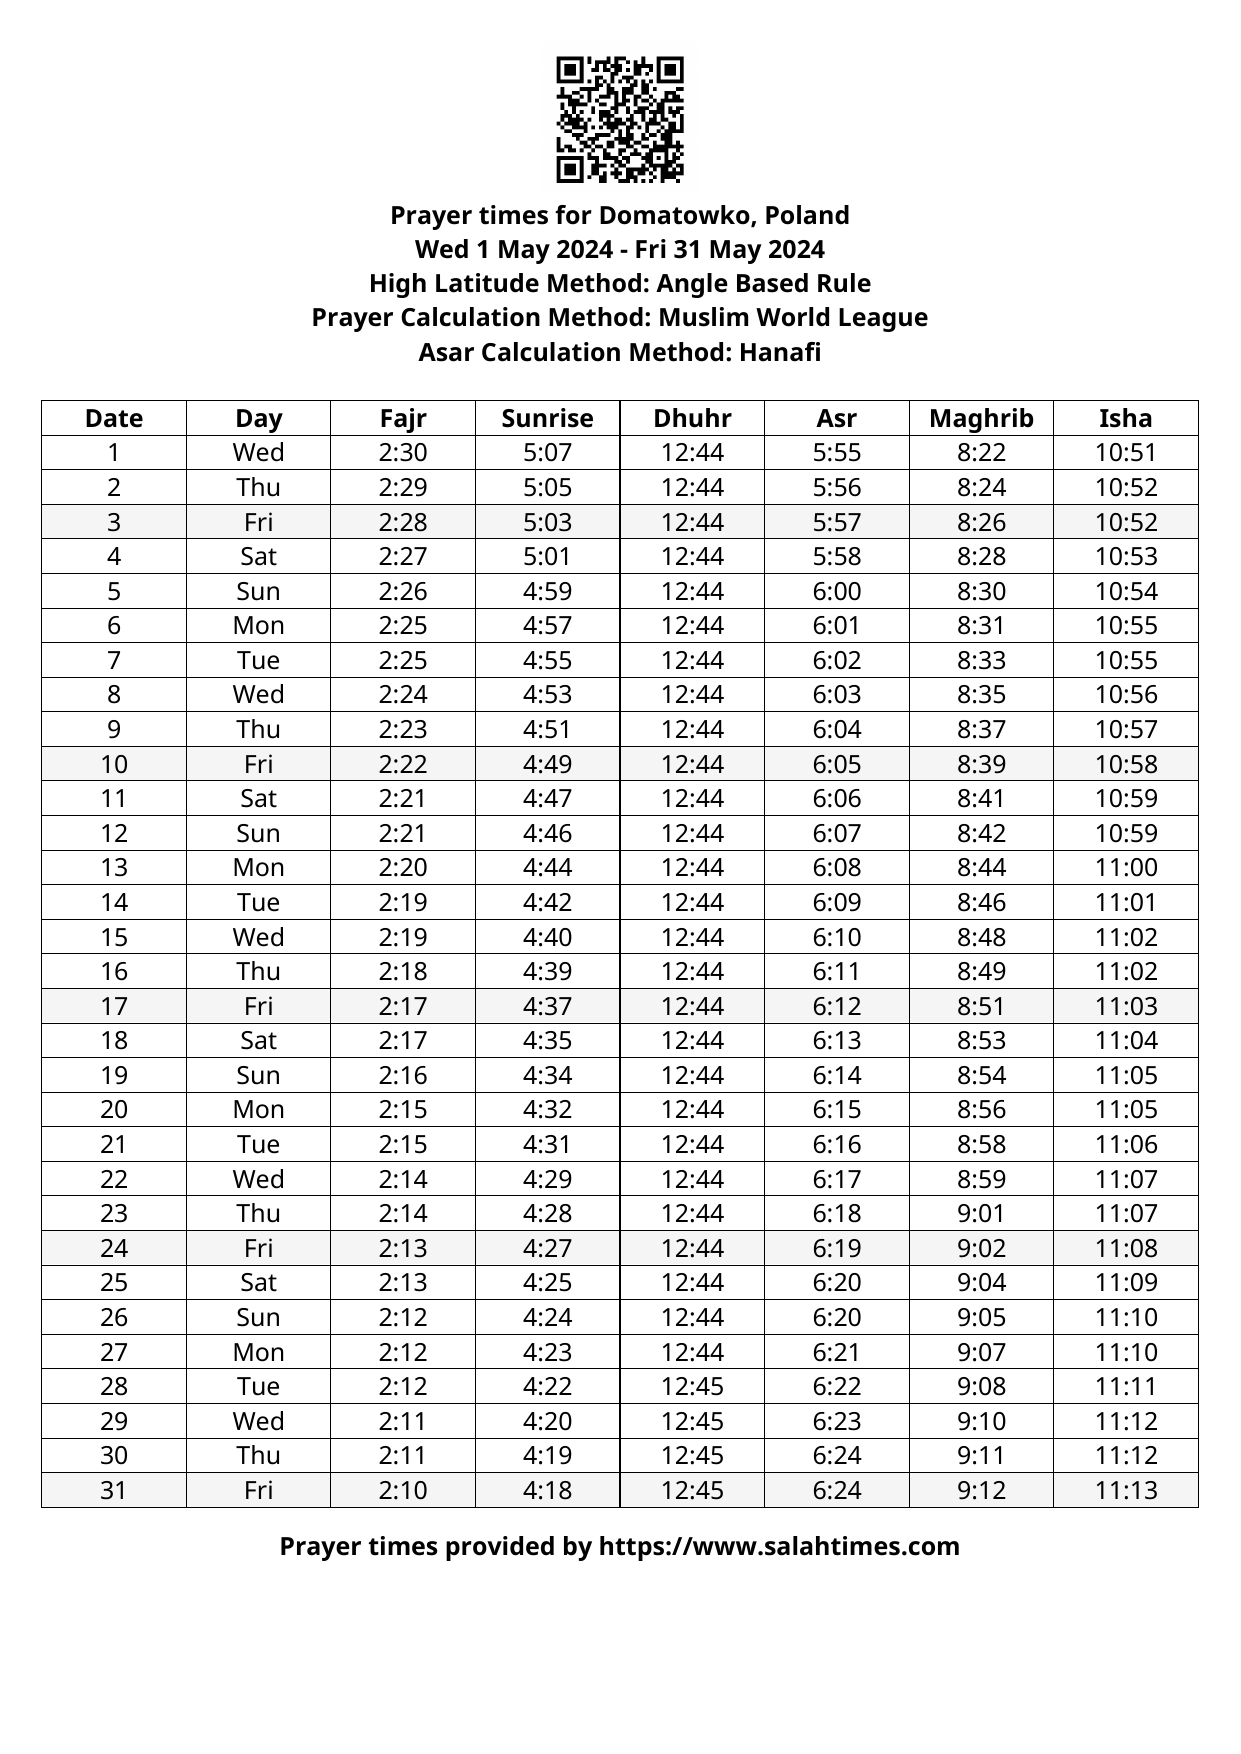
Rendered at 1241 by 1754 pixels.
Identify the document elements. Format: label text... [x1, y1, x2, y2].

table_cell 6:04 [765, 712, 909, 746]
table_cell 8:48 [910, 920, 1053, 953]
table_cell 12:44 [621, 574, 764, 607]
table_cell 4:28 [476, 1196, 619, 1230]
table_cell 5:55 [765, 436, 909, 469]
table_cell 12:44 [621, 1093, 764, 1126]
table_cell Tue [187, 885, 330, 919]
table_cell Fri [187, 1473, 330, 1507]
table_cell 8:41 [910, 781, 1053, 815]
table_cell 8 [42, 678, 186, 711]
table_cell Wed [187, 1162, 330, 1195]
table_cell 12:44 [621, 747, 764, 780]
table_cell 2:12 [331, 1300, 475, 1334]
table_cell 2:10 [331, 1473, 475, 1507]
table_cell 5:56 [765, 470, 909, 504]
table_cell 6:07 [765, 816, 909, 849]
table_cell 9:05 [910, 1300, 1053, 1334]
table_cell 2:11 [331, 1404, 475, 1437]
table_cell Fri [187, 989, 330, 1022]
table_cell 21 [42, 1127, 186, 1161]
table_cell 12:44 [621, 920, 764, 953]
table_cell Mon [187, 1093, 330, 1126]
table_cell 10:53 [1054, 539, 1198, 573]
table_cell 5:01 [476, 539, 619, 573]
table_cell 6:18 [765, 1196, 909, 1230]
table_cell 8:24 [910, 470, 1053, 504]
table_cell Sun [187, 1058, 330, 1092]
table_cell 11:11 [1054, 1369, 1198, 1403]
table_header Date [42, 401, 186, 434]
table_cell 8:37 [910, 712, 1053, 746]
table_cell Wed [187, 920, 330, 953]
table_cell 2:21 [331, 816, 475, 849]
table_cell 2:29 [331, 470, 475, 504]
table_cell 4:35 [476, 1024, 619, 1057]
table_cell 4 [42, 539, 186, 573]
table_cell 11:07 [1054, 1196, 1198, 1230]
table_cell 2:16 [331, 1058, 475, 1092]
table_cell 4:37 [476, 989, 619, 1022]
table_cell 12:44 [621, 989, 764, 1022]
table_cell 12:44 [621, 1127, 764, 1161]
table_cell 8:22 [910, 436, 1053, 469]
table_cell 8:53 [910, 1024, 1053, 1057]
table_cell 12:44 [621, 470, 764, 504]
table_cell 4:27 [476, 1231, 619, 1264]
table_cell 12:44 [621, 678, 764, 711]
table_cell 24 [42, 1231, 186, 1264]
table_cell 20 [42, 1093, 186, 1126]
table_cell 2:18 [331, 954, 475, 988]
table_cell 12:44 [621, 781, 764, 815]
table_cell 12:44 [621, 1024, 764, 1057]
table_cell 12:44 [621, 1300, 764, 1334]
table_cell 5:03 [476, 505, 619, 538]
table_cell 6:01 [765, 609, 909, 642]
table_cell 8:46 [910, 885, 1053, 919]
table_cell 1 [42, 436, 186, 469]
text High Latitude Method: Angle Based Rule [42, 266, 1198, 300]
table_cell 4:24 [476, 1300, 619, 1334]
table_cell 23 [42, 1196, 186, 1230]
table_cell 12:44 [621, 643, 764, 677]
table_cell 10 [42, 747, 186, 780]
table_cell 5:07 [476, 436, 619, 469]
table_cell Fri [187, 1231, 330, 1264]
table_header Fajr [331, 401, 475, 434]
table_cell 8:54 [910, 1058, 1053, 1092]
table_cell 11:09 [1054, 1266, 1198, 1299]
table_cell 27 [42, 1335, 186, 1368]
table_cell 9:11 [910, 1439, 1053, 1472]
table_cell 2 [42, 470, 186, 504]
table_cell Thu [187, 954, 330, 988]
table_cell 11:12 [1054, 1404, 1198, 1437]
table_cell 31 [42, 1473, 186, 1507]
table_cell Sat [187, 1266, 330, 1299]
table_cell 11:02 [1054, 920, 1198, 953]
table_cell Wed [187, 1404, 330, 1437]
table_cell 8:28 [910, 539, 1053, 573]
table_cell 12:44 [621, 851, 764, 884]
table_cell 4:25 [476, 1266, 619, 1299]
table_cell 12:45 [621, 1473, 764, 1507]
table_cell 10:59 [1054, 816, 1198, 849]
table_header Sunrise [476, 401, 619, 434]
table_cell 6:13 [765, 1024, 909, 1057]
table_cell 11:05 [1054, 1093, 1198, 1126]
table_cell 6:20 [765, 1266, 909, 1299]
table_cell Tue [187, 1369, 330, 1403]
table_cell 12:45 [621, 1369, 764, 1403]
table_cell 5:57 [765, 505, 909, 538]
table_cell 16 [42, 954, 186, 988]
table_cell Mon [187, 1335, 330, 1368]
table_cell Sat [187, 539, 330, 573]
table_cell 6:10 [765, 920, 909, 953]
table_cell 2:26 [331, 574, 475, 607]
table_cell 8:42 [910, 816, 1053, 849]
table_cell 11:08 [1054, 1231, 1198, 1264]
text Prayer times for Domatowko, Poland [42, 198, 1198, 232]
table_cell 12:44 [621, 885, 764, 919]
table_cell 2:17 [331, 989, 475, 1022]
table_cell 9:01 [910, 1196, 1053, 1230]
table_cell 4:29 [476, 1162, 619, 1195]
table_cell 11:12 [1054, 1439, 1198, 1472]
table_cell 10:57 [1054, 712, 1198, 746]
table_cell 11:13 [1054, 1473, 1198, 1507]
table_cell Tue [187, 643, 330, 677]
table_header Dhuhr [621, 401, 764, 434]
table_cell 9:07 [910, 1335, 1053, 1368]
table_cell 12:44 [621, 539, 764, 573]
table_cell 4:51 [476, 712, 619, 746]
table_header Asr [765, 401, 909, 434]
table_cell Thu [187, 712, 330, 746]
text Asar Calculation Method: Hanafi [42, 334, 1198, 368]
table_cell Tue [187, 1127, 330, 1161]
table_cell 8:56 [910, 1093, 1053, 1126]
table_cell 2:25 [331, 643, 475, 677]
table_cell 30 [42, 1439, 186, 1472]
table_cell 13 [42, 851, 186, 884]
table_cell 12:44 [621, 1058, 764, 1092]
text Prayer times provided by https://www.salahtimes.com [42, 1528, 1198, 1563]
table_cell 4:53 [476, 678, 619, 711]
table_cell 2:22 [331, 747, 475, 780]
table_cell 9 [42, 712, 186, 746]
table_header Maghrib [910, 401, 1053, 434]
table_cell 6:20 [765, 1300, 909, 1334]
table_cell 12:44 [621, 609, 764, 642]
table_cell 4:55 [476, 643, 619, 677]
table_cell 12:44 [621, 712, 764, 746]
table_cell 19 [42, 1058, 186, 1092]
table_cell 2:13 [331, 1266, 475, 1299]
table_cell 28 [42, 1369, 186, 1403]
table_cell 2:19 [331, 885, 475, 919]
table_cell 12:44 [621, 1196, 764, 1230]
table_cell 9:10 [910, 1404, 1053, 1437]
table_cell 12:44 [621, 954, 764, 988]
table_cell 25 [42, 1266, 186, 1299]
table_cell 8:39 [910, 747, 1053, 780]
table_cell 12:44 [621, 1266, 764, 1299]
table_cell 18 [42, 1024, 186, 1057]
table_cell 6:03 [765, 678, 909, 711]
table_cell 6:24 [765, 1473, 909, 1507]
table_cell 11:01 [1054, 885, 1198, 919]
table_cell 4:44 [476, 851, 619, 884]
table_cell 4:19 [476, 1439, 619, 1472]
table_cell Sun [187, 574, 330, 607]
table_cell 4:32 [476, 1093, 619, 1126]
table_cell 4:42 [476, 885, 619, 919]
table_cell 2:15 [331, 1093, 475, 1126]
table_cell Fri [187, 747, 330, 780]
table_cell 2:30 [331, 436, 475, 469]
table_cell 6 [42, 609, 186, 642]
table_cell 2:17 [331, 1024, 475, 1057]
table_cell 8:26 [910, 505, 1053, 538]
table_cell Mon [187, 851, 330, 884]
table_cell 22 [42, 1162, 186, 1195]
table_cell 6:11 [765, 954, 909, 988]
table_cell 9:12 [910, 1473, 1053, 1507]
table_cell 2:12 [331, 1335, 475, 1368]
table_cell 9:08 [910, 1369, 1053, 1403]
table_cell 2:15 [331, 1127, 475, 1161]
table_cell 8:58 [910, 1127, 1053, 1161]
table_cell 2:13 [331, 1231, 475, 1264]
table_cell Thu [187, 470, 330, 504]
table_cell 10:51 [1054, 436, 1198, 469]
table_cell Sat [187, 781, 330, 815]
table_cell 10:55 [1054, 609, 1198, 642]
table_cell 5 [42, 574, 186, 607]
picture [542, 41, 699, 198]
table_cell 6:06 [765, 781, 909, 815]
table_cell 2:23 [331, 712, 475, 746]
table_cell 12:44 [621, 505, 764, 538]
table_cell 10:52 [1054, 505, 1198, 538]
table_cell Wed [187, 436, 330, 469]
table_cell 12:44 [621, 816, 764, 849]
table_cell 6:02 [765, 643, 909, 677]
table_cell 12 [42, 816, 186, 849]
table_cell 2:24 [331, 678, 475, 711]
table_cell 5:05 [476, 470, 619, 504]
table_cell 2:28 [331, 505, 475, 538]
table_cell 11:10 [1054, 1335, 1198, 1368]
table_cell 8:30 [910, 574, 1053, 607]
table_cell 4:18 [476, 1473, 619, 1507]
text Wed 1 May 2024 - Fri 31 May 2024 [42, 232, 1198, 266]
table_cell 4:49 [476, 747, 619, 780]
table_cell 8:51 [910, 989, 1053, 1022]
table_cell 4:22 [476, 1369, 619, 1403]
table_cell 4:23 [476, 1335, 619, 1368]
table_cell 11:07 [1054, 1162, 1198, 1195]
table_cell 8:59 [910, 1162, 1053, 1195]
table_cell Thu [187, 1196, 330, 1230]
table_cell 6:16 [765, 1127, 909, 1161]
table_cell 12:45 [621, 1439, 764, 1472]
table_cell 8:44 [910, 851, 1053, 884]
table_cell 11:03 [1054, 989, 1198, 1022]
table_cell 7 [42, 643, 186, 677]
table_cell 9:04 [910, 1266, 1053, 1299]
table_cell 10:59 [1054, 781, 1198, 815]
table_cell 12:45 [621, 1404, 764, 1437]
table_cell 6:12 [765, 989, 909, 1022]
table_cell 4:59 [476, 574, 619, 607]
table_cell 6:24 [765, 1439, 909, 1472]
table_cell 6:14 [765, 1058, 909, 1092]
table_cell 6:21 [765, 1335, 909, 1368]
table_cell 12:44 [621, 1162, 764, 1195]
table_cell 11 [42, 781, 186, 815]
table_header Isha [1054, 401, 1198, 434]
table_cell 2:11 [331, 1439, 475, 1472]
table_cell 4:34 [476, 1058, 619, 1092]
table_header Day [187, 401, 330, 434]
table_cell Sun [187, 816, 330, 849]
table_cell 6:15 [765, 1093, 909, 1126]
table_cell 6:05 [765, 747, 909, 780]
table_cell Thu [187, 1439, 330, 1472]
table_cell Sun [187, 1300, 330, 1334]
table_cell 4:40 [476, 920, 619, 953]
table_cell 2:14 [331, 1196, 475, 1230]
table_cell 11:02 [1054, 954, 1198, 988]
table_cell 10:52 [1054, 470, 1198, 504]
table_cell 4:39 [476, 954, 619, 988]
table_cell Sat [187, 1024, 330, 1057]
table_cell 8:31 [910, 609, 1053, 642]
table_cell 2:21 [331, 781, 475, 815]
table_cell 3 [42, 505, 186, 538]
table_cell 10:55 [1054, 643, 1198, 677]
table_cell 6:09 [765, 885, 909, 919]
table_cell 4:20 [476, 1404, 619, 1437]
table_cell 11:05 [1054, 1058, 1198, 1092]
table_cell 14 [42, 885, 186, 919]
table_cell 11:10 [1054, 1300, 1198, 1334]
table_cell 12:44 [621, 1335, 764, 1368]
table_cell 17 [42, 989, 186, 1022]
table_cell 4:46 [476, 816, 619, 849]
table_cell 11:06 [1054, 1127, 1198, 1161]
table_cell 6:19 [765, 1231, 909, 1264]
table_cell 8:33 [910, 643, 1053, 677]
table_cell 10:54 [1054, 574, 1198, 607]
table_cell Fri [187, 505, 330, 538]
table_cell 6:23 [765, 1404, 909, 1437]
table_cell 8:49 [910, 954, 1053, 988]
table_cell 10:58 [1054, 747, 1198, 780]
table_cell 2:25 [331, 609, 475, 642]
table_cell 5:58 [765, 539, 909, 573]
table_cell 4:57 [476, 609, 619, 642]
table_cell 29 [42, 1404, 186, 1437]
table_cell 11:00 [1054, 851, 1198, 884]
table_cell Mon [187, 609, 330, 642]
table_cell 2:14 [331, 1162, 475, 1195]
table_cell 4:31 [476, 1127, 619, 1161]
table_cell 6:22 [765, 1369, 909, 1403]
table_cell 8:35 [910, 678, 1053, 711]
text Prayer Calculation Method: Muslim World League [42, 300, 1198, 334]
table_cell 11:04 [1054, 1024, 1198, 1057]
table_cell 6:08 [765, 851, 909, 884]
table_cell 4:47 [476, 781, 619, 815]
table_cell 2:19 [331, 920, 475, 953]
table_cell 6:00 [765, 574, 909, 607]
table_cell 12:44 [621, 1231, 764, 1264]
table_cell 2:27 [331, 539, 475, 573]
table_cell 12:44 [621, 436, 764, 469]
table_cell 10:56 [1054, 678, 1198, 711]
table_cell 2:20 [331, 851, 475, 884]
table_cell Wed [187, 678, 330, 711]
table_cell 6:17 [765, 1162, 909, 1195]
table_cell 15 [42, 920, 186, 953]
table_cell 26 [42, 1300, 186, 1334]
table_cell 9:02 [910, 1231, 1053, 1264]
table_cell 2:12 [331, 1369, 475, 1403]
